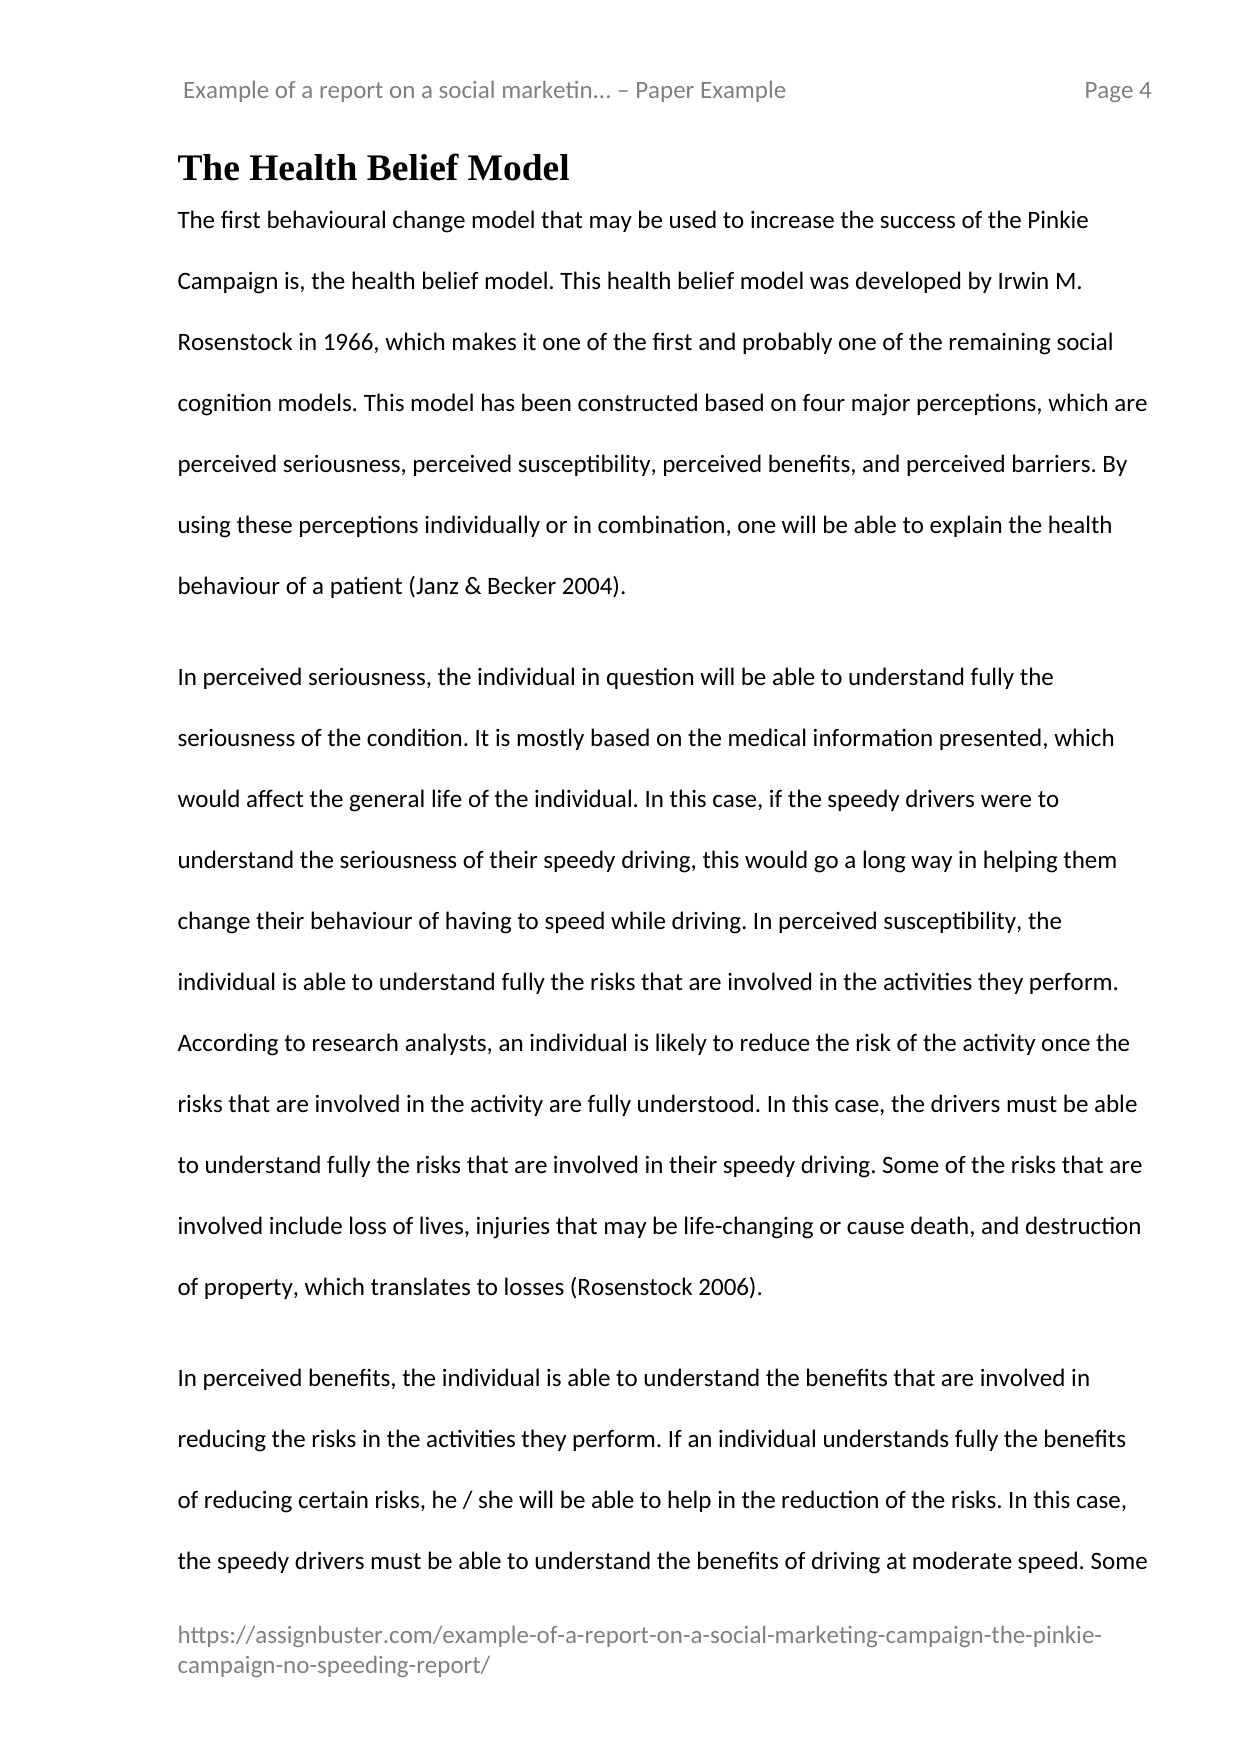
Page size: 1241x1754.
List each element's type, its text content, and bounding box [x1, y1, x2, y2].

subtitle The Health Belief Model [177, 145, 1152, 188]
text In perceived seriousness, the individual in question will be able to understand fully the seriousness of the condition. It is mostly based on the medical information presented, which would affect the general life of the individual. In this case, if the speedy drivers were to understand the seriousness of their speedy driving, this would go a long way in helping them change their behaviour of having to speed while driving. In perceived susceptibility, the individual is able to understand fully the risks that are involved in the activities they perform. According to research analysts, an individual is likely to reduce the risk of the activity once the risks that are involved in the activity are fully understood. In this case, the drivers must be able to understand fully the risks that are involved in their speedy driving. Some of the risks that are involved include loss of lives, injuries that may be life-changing or cause death, and destruction of property, which translates to losses (Rosenstock 2006). [177, 661, 1152, 1302]
text The first behavioural change model that may be used to increase the success of the Pinkie Campaign is, the health belief model. This health belief model was developed by Irwin M. Rosenstock in 1966, which makes it one of the first and probably one of the remaining social cognition models. This model has been constructed based on four major perceptions, which are perceived seriousness, perceived susceptibility, perceived benefits, and perceived barriers. By using these perceptions individually or in combination, one will be able to explain the health behaviour of a patient (Janz & Becker 2004). [177, 204, 1152, 601]
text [177, 1362, 1152, 1575]
